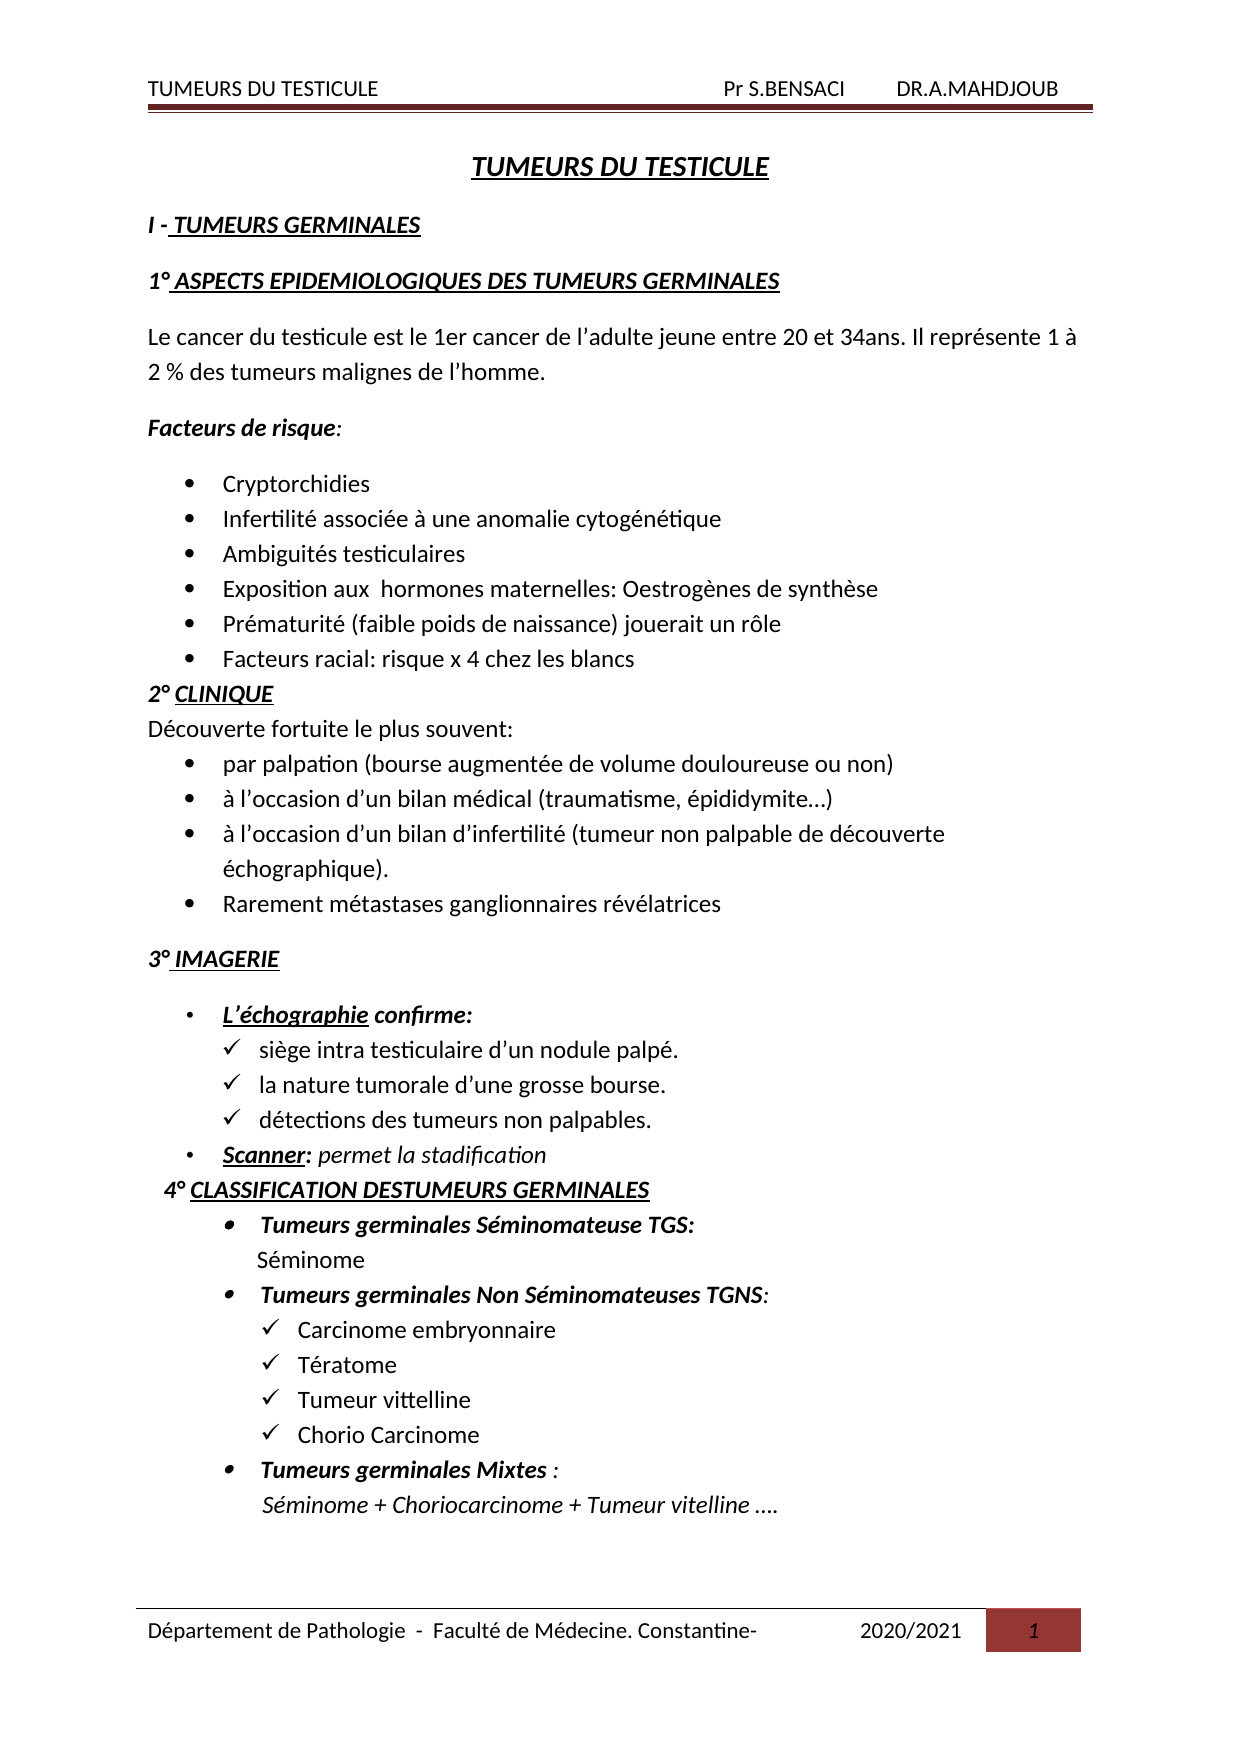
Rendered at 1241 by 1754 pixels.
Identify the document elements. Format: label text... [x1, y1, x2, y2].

list la nature tumorale d’une grosse bourse. [221, 1069, 1093, 1100]
list Séminome [223, 1244, 1093, 1275]
list Découverte fortuite le plus souvent: [148, 713, 1093, 743]
text Facteurs de risque: [148, 412, 1093, 442]
list Carcinome embryonnaire [260, 1314, 1093, 1345]
list Tumeur vittelline [260, 1384, 1093, 1415]
list Ambiguités testiculaires [185, 538, 1093, 568]
list à l’occasion d’un bilan médical (traumatisme, épididymite…) [185, 783, 1093, 813]
list L’échographie confirme: [185, 999, 1093, 1030]
list Infertilité associée à une anomalie cytogénétique [185, 503, 1093, 533]
list par palpation (bourse augmentée de volume douloureuse ou non) [185, 748, 1093, 778]
list Tératome [260, 1349, 1093, 1380]
text 3° IMAGERIE [148, 943, 1093, 974]
text 1° ASPECTS EPIDEMIOLOGIQUES DES TUMEURS GERMINALES [148, 265, 1093, 296]
list Scanner: permet la stadification [185, 1139, 1093, 1170]
list 2° CLINIQUE [148, 678, 1093, 708]
list détections des tumeurs non palpables. [221, 1104, 1093, 1135]
list Facteurs racial: risque x 4 chez les blancs [185, 643, 1093, 673]
list Cryptorchidies [185, 468, 1093, 498]
list Tumeurs germinales Mixtes : [223, 1454, 1093, 1485]
text I - TUMEURS GERMINALES [148, 209, 1093, 240]
list Exposition aux hormones maternelles: Oestrogènes de synthèse [185, 573, 1093, 603]
list Rarement métastases ganglionnaires révélatrices [185, 888, 1093, 918]
list Tumeurs germinales Séminomateuse TGS: [223, 1209, 1093, 1240]
list Chorio Carcinome [260, 1419, 1093, 1450]
list 4° CLASSIFICATION DESTUMEURS GERMINALES [148, 1174, 1093, 1205]
text TUMEURS DU TESTICULE [148, 148, 1093, 183]
list Séminome + Choriocarcinome + Tumeur vitelline …. [223, 1489, 1093, 1520]
text Le cancer du testicule est le 1er cancer de l’adulte jeune entre 20 et 34ans. Il représente 1 à 2 % des tumeurs malignes de l’homme. [148, 321, 1093, 387]
list Tumeurs germinales Non Séminomateuses TGNS: [223, 1279, 1093, 1310]
list siège intra testiculaire d’un nodule palpé. [221, 1034, 1093, 1065]
list à l’occasion d’un bilan d’infertilité (tumeur non palpable de découverte échographique). [185, 818, 1093, 883]
list Prématurité (faible poids de naissance) jouerait un rôle [185, 608, 1093, 638]
